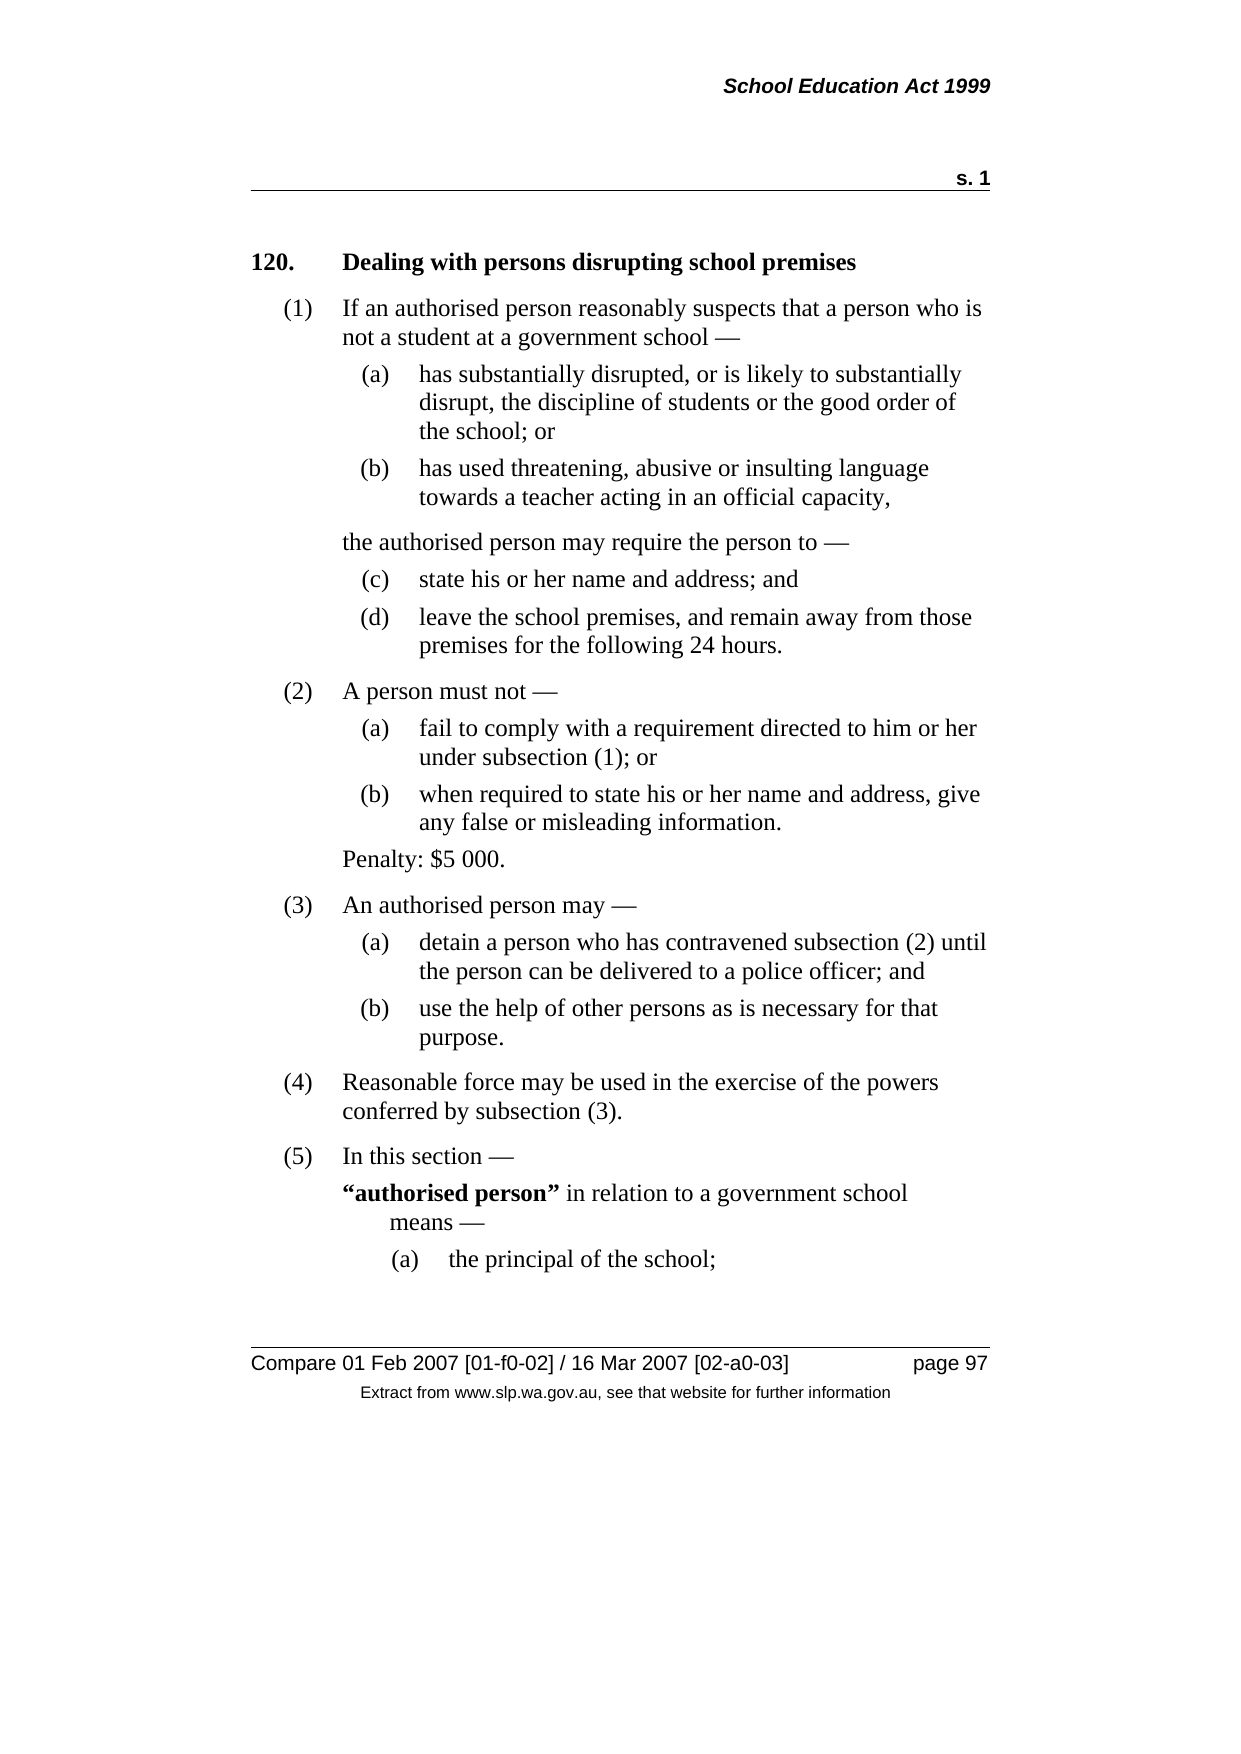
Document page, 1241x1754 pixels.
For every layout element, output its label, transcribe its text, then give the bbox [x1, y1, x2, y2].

text (b) use the help of other persons as is necessary for that purpose. [251, 993, 990, 1050]
text “authorised person” in relation to a government school means — [251, 1178, 990, 1236]
text (a) the principal of the school; [251, 1244, 990, 1273]
subtitle 120. Dealing with persons disrupting school premises [251, 247, 990, 276]
text (a) has substantially disrupted, or is likely to substantially disrupt, the discipline of students or the good order of the school; or [251, 359, 990, 445]
text (3) An authorised person may — [251, 890, 990, 919]
text (4) Reasonable force may be used in the exercise of the powers conferred by subsection (3). [251, 1067, 990, 1124]
text (a) fail to comply with a requirement directed to him or her under subsection (1); or [251, 713, 990, 770]
text (2) A person must not — [251, 676, 990, 704]
text (5) In this section — [251, 1141, 990, 1170]
text (1) If an authorised person reasonably suspects that a person who is not a student at a government school — [251, 293, 990, 350]
text the authorised person may require the person to — [251, 527, 990, 556]
text (b) when required to state his or her name and address, give any false or misleading information. [251, 779, 990, 836]
text Penalty: $5 000. [251, 844, 990, 873]
text (c) state his or her name and address; and [251, 564, 990, 593]
text (a) detain a person who has contravened subsection (2) until the person can be delivered to a police officer; and [251, 927, 990, 984]
text (d) leave the school premises, and remain away from those premises for the following 24 hours. [251, 602, 990, 659]
text (b) has used threatening, abusive or insulting language towards a teacher acting in an official capacity, [251, 453, 990, 511]
